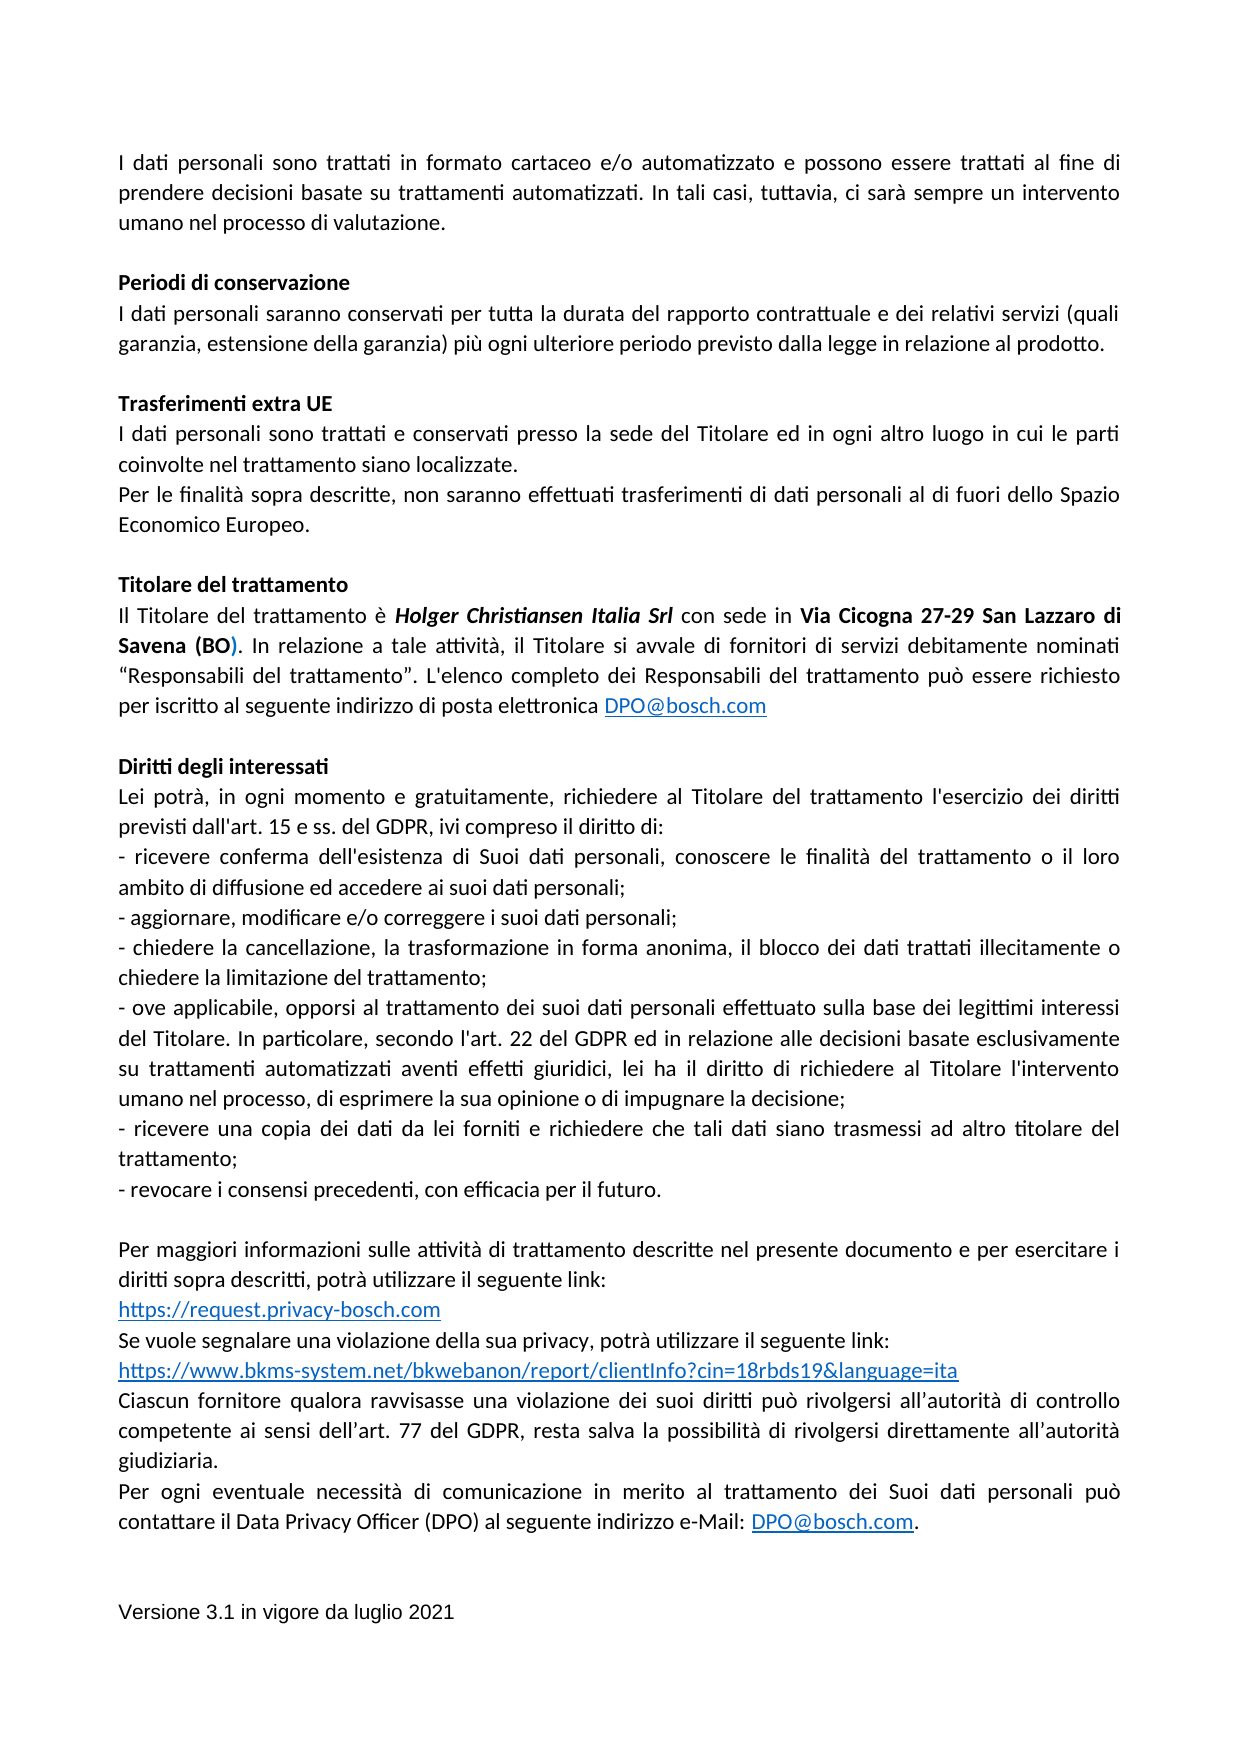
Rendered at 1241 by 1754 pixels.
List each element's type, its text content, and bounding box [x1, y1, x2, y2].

text Il Titolare del trattamento è Holger Christiansen Italia Srl con sede in Via Cicogna 27-29 San Lazzaro di Savena (BO). In relazione a tale attività, il Titolare si avvale di fornitori di servizi debitamente nominati “Responsabili del trattamento”. L'elenco completo dei Responsabili del trattamento può essere richiesto per iscritto al seguente indirizzo di posta elettronica DPO@bosch.com [118, 601, 1122, 719]
text I dati personali saranno conservati per tutta la durata del rapporto contrattuale e dei relativi servizi (quali garanzia, estensione della garanzia) più ogni ulteriore periodo previsto dalla legge in relazione al prodotto. [118, 299, 1122, 357]
text Diritti degli interessati [118, 722, 1122, 780]
text Titolare del trattamento [118, 571, 1122, 598]
text - ove applicabile, opporsi al trattamento dei suoi dati personali effettuato sulla base dei legittimi interessi del Titolare. In particolare, secondo l'art. 22 del GDPR ed in relazione alle decisioni basate esclusivamente su trattamenti automatizzati aventi effetti giuridici, lei ha il diritto di richiedere al Titolare l'intervento umano nel processo, di esprimere la sua opinione o di impugnare la decisione; [118, 993, 1122, 1112]
text Per ogni eventuale necessità di comunicazione in merito al trattamento dei Suoi dati personali può contattare il Data Privacy Officer (DPO) al seguente indirizzo e-Mail: DPO@bosch.com. [118, 1477, 1122, 1535]
text Periodi di conservazione [118, 268, 1122, 296]
text I dati personali sono trattati in formato cartaceo e/o automatizzato e possono essere trattati al fine di prendere decisioni basate su trattamenti automatizzati. In tali casi, tuttavia, ci sarà sempre un intervento umano nel processo di valutazione. [118, 148, 1122, 236]
text - aggiornare, modificare e/o correggere i suoi dati personali; [118, 903, 1122, 931]
text https://request.privacy-bosch.com [118, 1296, 1122, 1323]
text - ricevere una copia dei dati da lei forniti e richiedere che tali dati siano trasmessi ad altro titolare del trattamento; [118, 1114, 1122, 1172]
text Se vuole segnalare una violazione della sua privacy, potrà utilizzare il seguente link: [118, 1326, 1122, 1354]
text - revocare i consensi precedenti, con efficacia per il futuro. [118, 1175, 1122, 1203]
text Lei potrà, in ogni momento e gratuitamente, richiedere al Titolare del trattamento l'esercizio dei diritti previsti dall'art. 15 e ss. del GDPR, ivi compreso il diritto di: [118, 782, 1122, 840]
text - ricevere conferma dell'esistenza di Suoi dati personali, conoscere le finalità del trattamento o il loro ambito di diffusione ed accedere ai suoi dati personali; [118, 842, 1122, 901]
text Ciascun fornitore qualora ravvisasse una violazione dei suoi diritti può rivolgersi all’autorità di controllo competente ai sensi dell’art. 77 del GDPR, resta salva la possibilità di rivolgersi direttamente all’autorità giudiziaria. [118, 1386, 1122, 1474]
text I dati personali sono trattati e conservati presso la sede del Titolare ed in ogni altro luogo in cui le parti coinvolte nel trattamento siano localizzate. [118, 419, 1122, 478]
text Per maggiori informazioni sulle attività di trattamento descritte nel presente documento e per esercitare i diritti sopra descritti, potrà utilizzare il seguente link: [118, 1235, 1122, 1293]
text Per le finalità sopra descritte, non saranno effettuati trasferimenti di dati personali al di fuori dello Spazio Economico Europeo. [118, 480, 1122, 538]
text - chiedere la cancellazione, la trasformazione in forma anonima, il blocco dei dati trattati illecitamente o chiedere la limitazione del trattamento; [118, 933, 1122, 991]
text Trasferimenti extra UE [118, 389, 1122, 417]
text https://www.bkms-system.net/bkwebanon/report/clientInfo?cin=18rbds19&language=ita [118, 1356, 1122, 1384]
